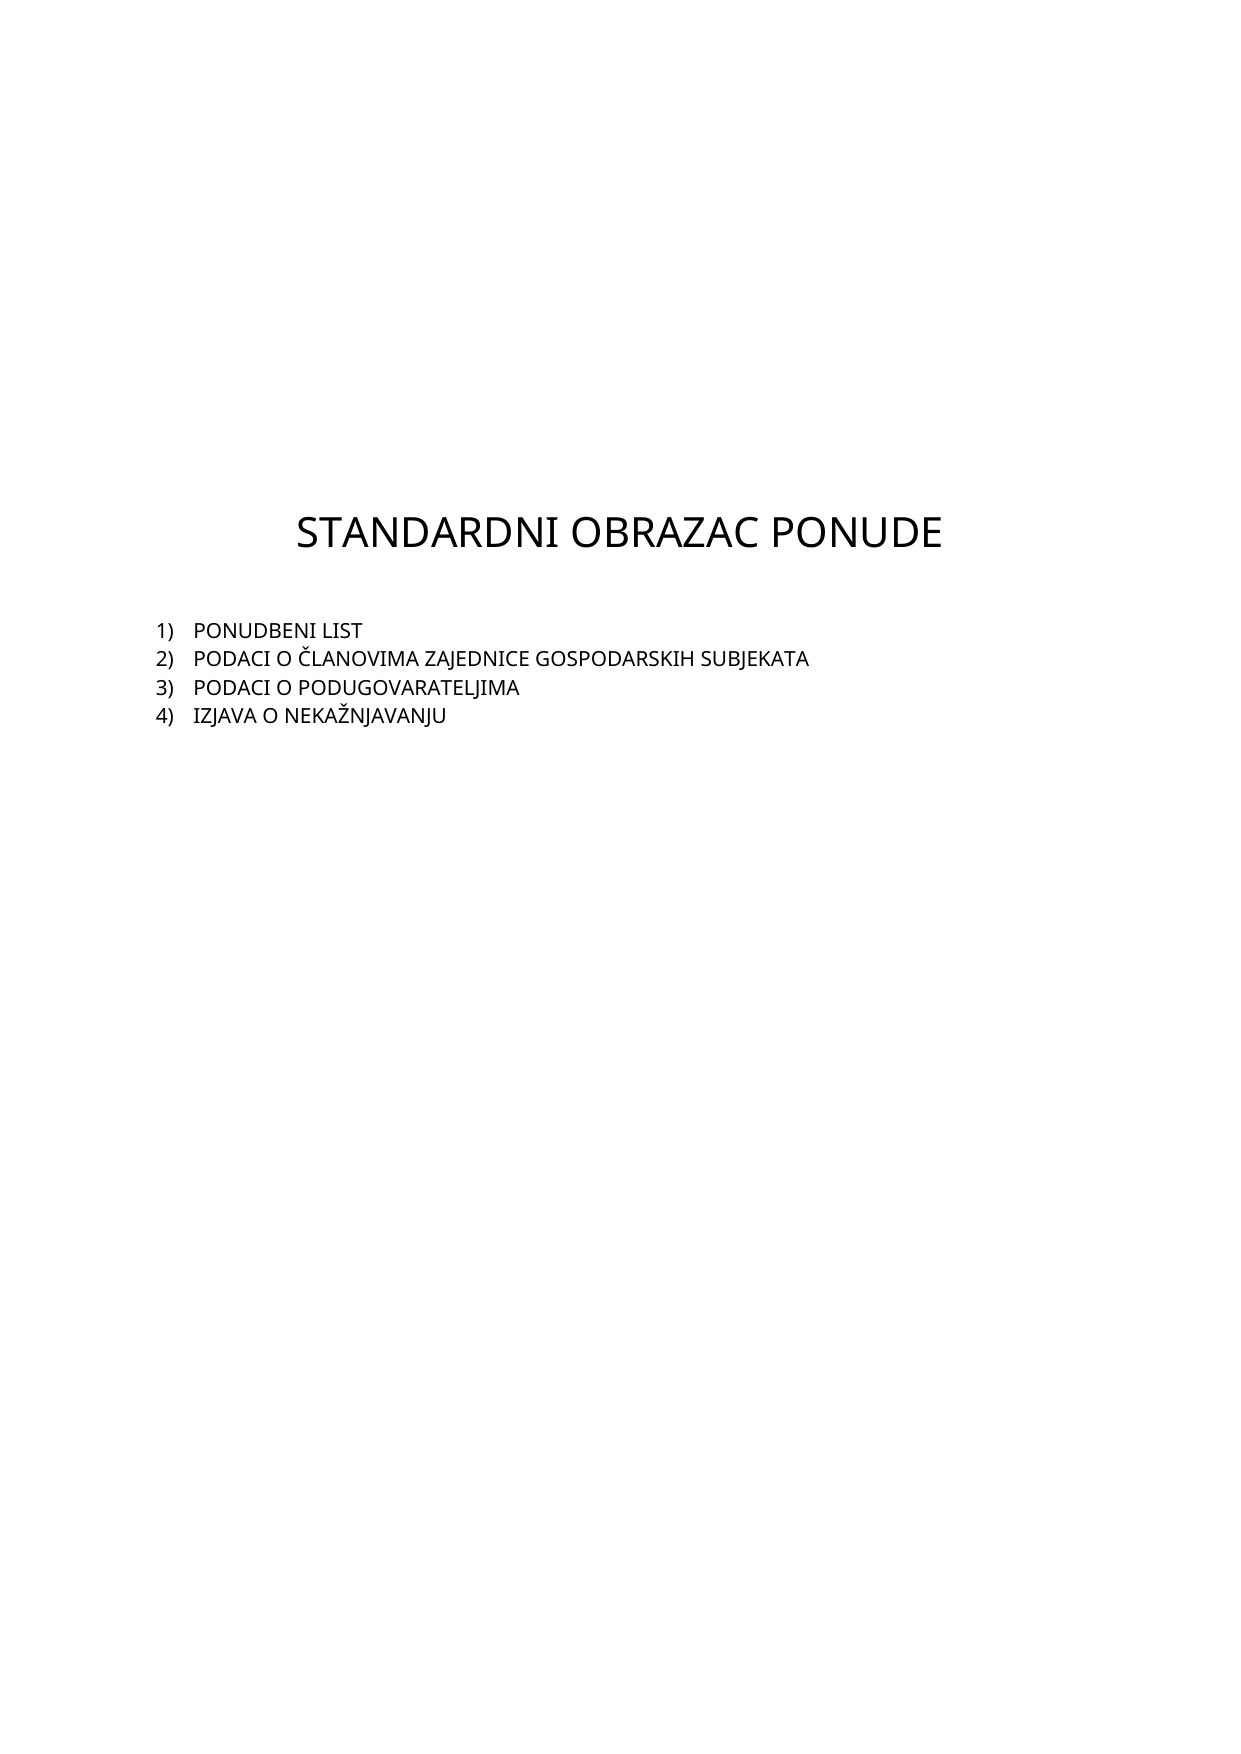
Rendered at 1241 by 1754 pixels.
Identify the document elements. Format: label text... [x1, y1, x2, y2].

list IZJAVA O NEKAŽNJAVANJU [156, 701, 1122, 730]
text STANDARDNI OBRAZAC PONUDE [118, 502, 1122, 559]
list PODACI O ČLANOVIMA ZAJEDNICE GOSPODARSKIH SUBJEKATA [156, 644, 1122, 673]
list PODACI O PODUGOVARATELJIMA [156, 673, 1122, 701]
list PONUDBENI LIST [156, 616, 1122, 644]
